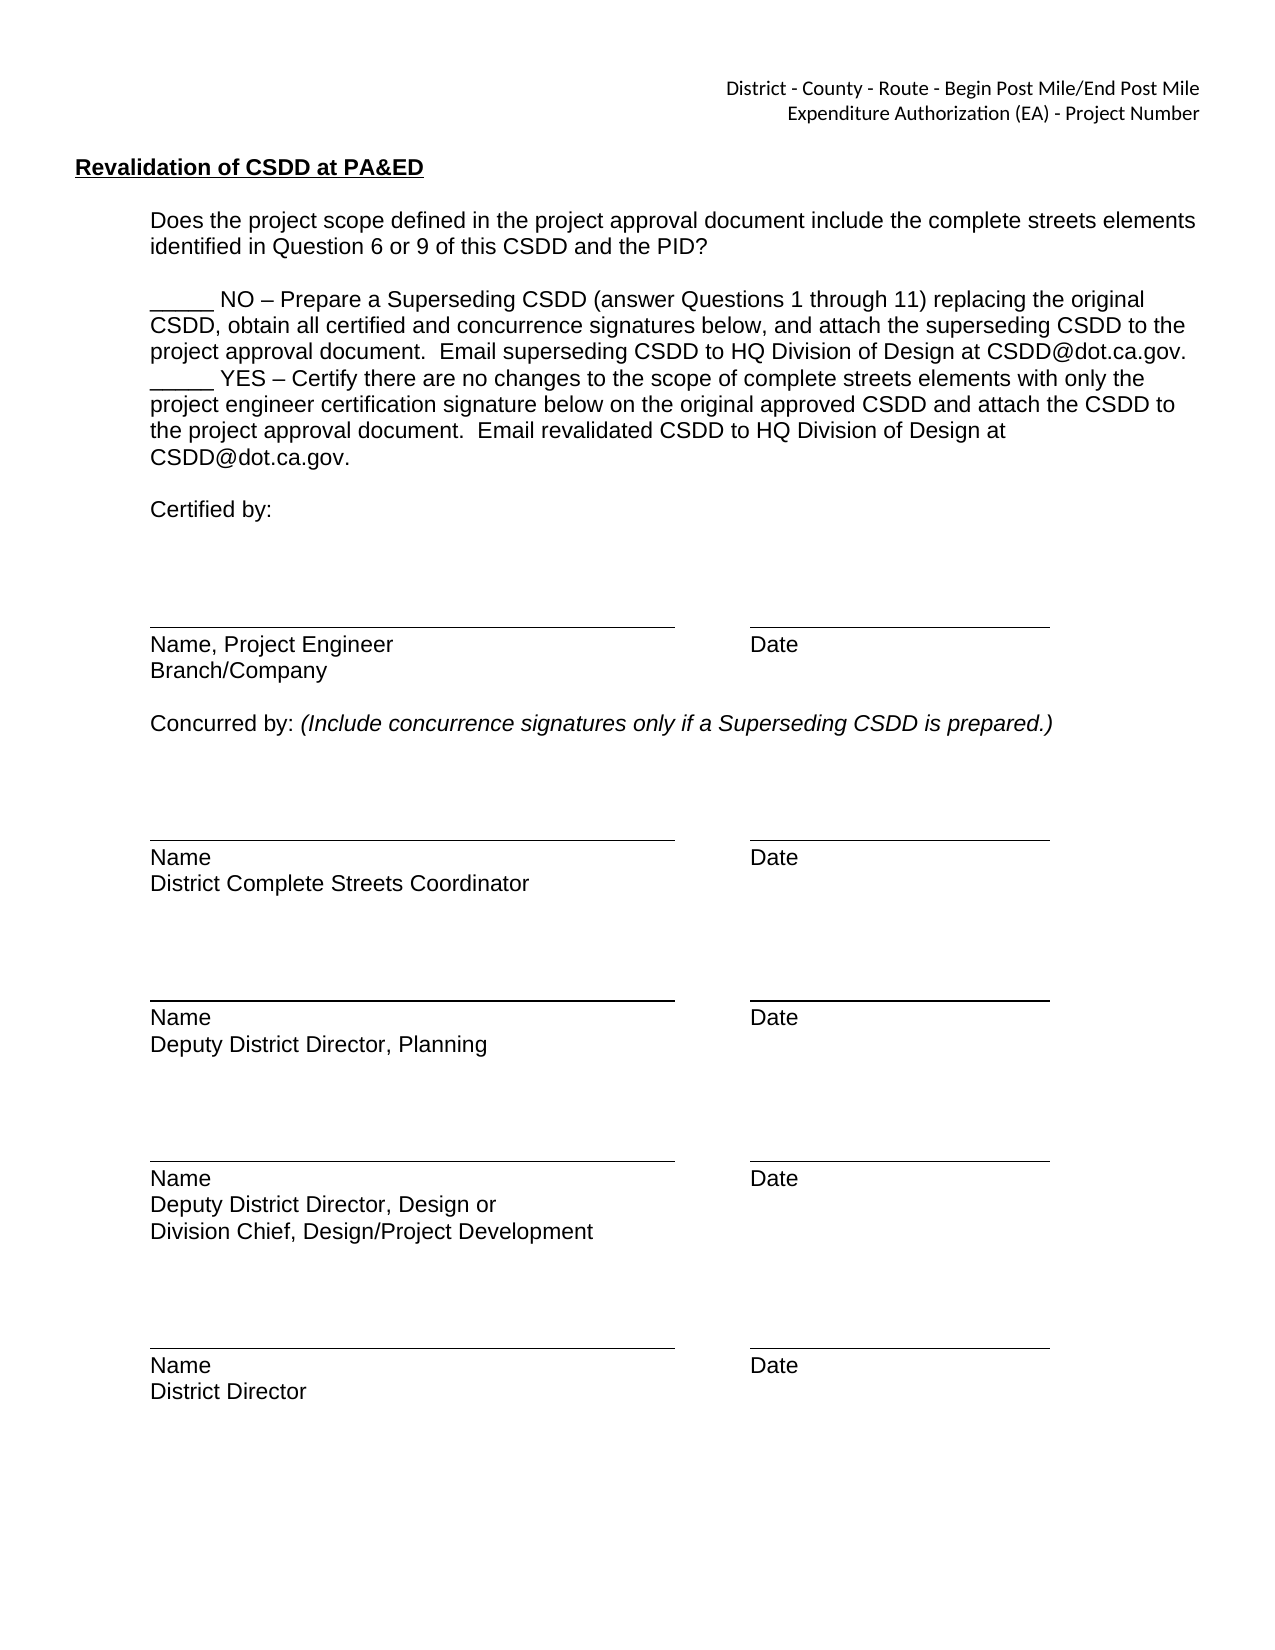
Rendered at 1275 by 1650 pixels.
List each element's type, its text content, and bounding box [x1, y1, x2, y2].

text District Director [150, 1378, 1200, 1404]
text Name Date [150, 1004, 1200, 1031]
text Name Date [150, 1165, 1200, 1191]
text Division Chief, Design/Project Development [150, 1218, 1200, 1244]
text Name Date [150, 1352, 1200, 1378]
text Deputy District Director, Planning [150, 1031, 1200, 1057]
text Revalidation of CSDD at PA&ED [75, 154, 1200, 180]
text _____ YES – Certify there are no changes to the scope of complete streets elements with only the project engineer certification signature below on the original approved CSDD and attach the CSDD to the project approval document. Email revalidated CSDD to HQ Division of Design at CSDD@dot.ca.gov. [150, 365, 1200, 470]
text _____ NO – Prepare a Superseding CSDD (answer Questions 1 through 11) replacing the original CSDD, obtain all certified and concurrence signatures below, and attach the superseding CSDD to the project approval document. Email superseding CSDD to HQ Division of Design at CSDD@dot.ca.gov. [150, 286, 1200, 365]
text Name, Project Engineer Date [150, 631, 1200, 657]
text Concurred by: (Include concurrence signatures only if a Superseding CSDD is prepared.) [150, 710, 1200, 736]
text Certified by: [150, 496, 1200, 523]
text Name Date [150, 844, 1200, 870]
text District Complete Streets Coordinator [150, 870, 1200, 897]
text Does the project scope defined in the project approval document include the complete streets elements identified in Question 6 or 9 of this CSDD and the PID? [150, 207, 1200, 259]
text Branch/Company [150, 657, 1200, 683]
text Deputy District Director, Design or [150, 1191, 1200, 1218]
